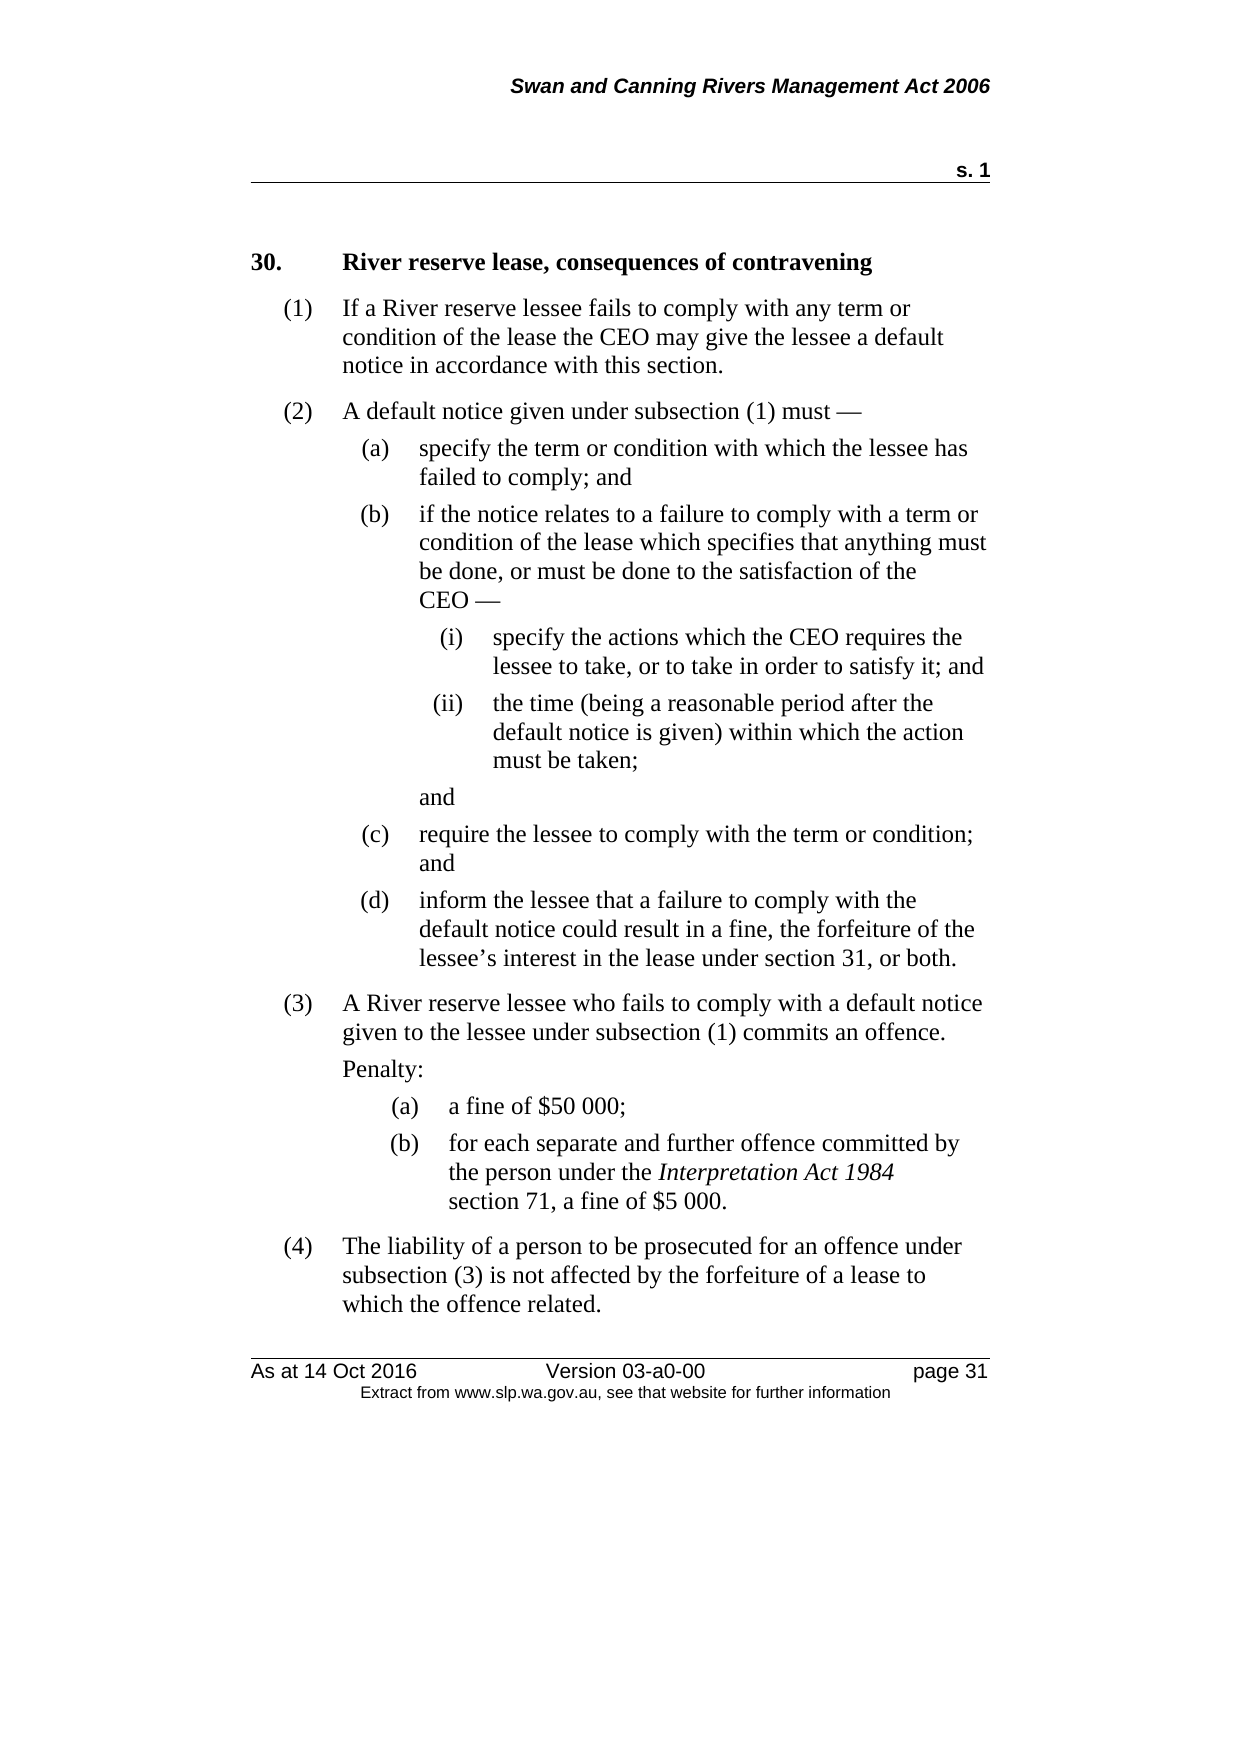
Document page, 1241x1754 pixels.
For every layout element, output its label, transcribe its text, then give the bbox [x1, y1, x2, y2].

text (a) specify the term or condition with which the lessee has failed to comply; and [251, 433, 990, 490]
text (i) specify the actions which the CEO requires the lessee to take, or to take in order to satisfy it; and [251, 622, 990, 679]
subtitle 30. River reserve lease, consequences of contravening [251, 247, 990, 276]
text (c) require the lessee to comply with the term or condition; and [251, 819, 990, 877]
text (2) A default notice given under subsection (1) must — [251, 396, 990, 424]
text (1) If a River reserve lessee fails to comply with any term or condition of the lease the CEO may give the lessee a default notice in accordance with this section. [251, 293, 990, 379]
text (4) The liability of a person to be prosecuted for an offence under subsection (3) is not affected by the forfeiture of a lease to which the offence related. [251, 1231, 990, 1317]
text (ii) the time (being a reasonable period after the default notice is given) within which the action must be taken; [251, 688, 990, 774]
text Penalty: [251, 1054, 990, 1083]
text and [251, 782, 990, 811]
text (d) inform the lessee that a failure to comply with the default notice could result in a fine, the forfeiture of the lessee’s interest in the lease under section 31, or both. [251, 885, 990, 972]
text (b) if the notice relates to a failure to comply with a term or condition of the lease which specifies that anything must be done, or must be done to the satisfaction of the CEO — [251, 499, 990, 614]
text (a) a fine of $50 000; [251, 1091, 990, 1120]
text (3) A River reserve lessee who fails to comply with a default notice given to the lessee under subsection (1) commits an offence. [251, 988, 990, 1046]
text (b) for each separate and further offence committed by the person under the Interpretation Act 1984 section 71, a fine of $5 000. [251, 1128, 990, 1214]
